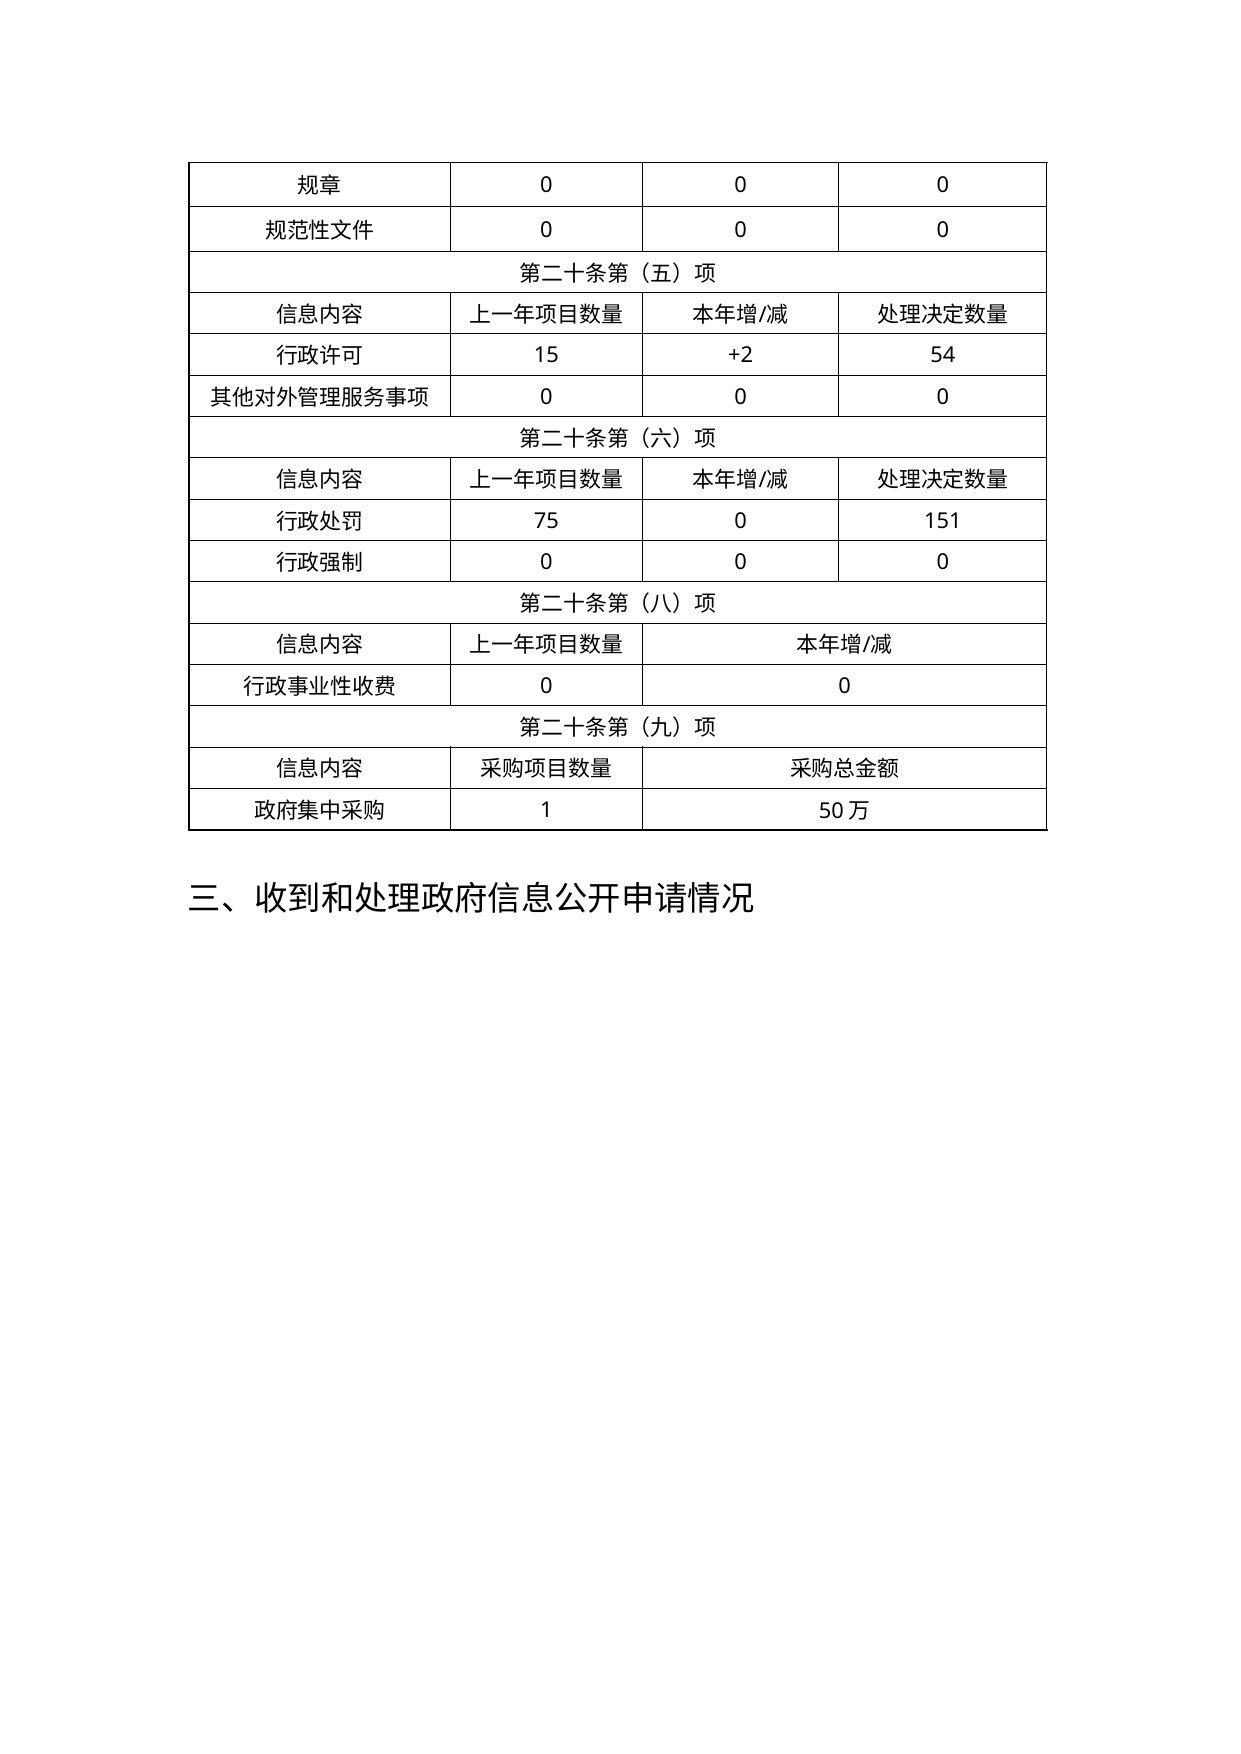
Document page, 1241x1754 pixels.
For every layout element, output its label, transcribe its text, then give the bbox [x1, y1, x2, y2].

table_cell 0 [451, 665, 642, 705]
table_cell 处理决定数量 [839, 458, 1046, 498]
table_cell 本年增/减 [643, 293, 838, 333]
table_cell 0 [839, 163, 1046, 206]
table_cell 0 [643, 163, 838, 206]
table_cell 0 [451, 541, 642, 581]
table_cell 75 [451, 500, 642, 540]
table_cell 0 [839, 376, 1046, 416]
table_cell 54 [839, 334, 1046, 374]
table_cell 50万 [643, 789, 1046, 829]
table_cell 行政强制 [190, 541, 450, 581]
table_cell 0 [643, 665, 1046, 705]
table_cell 0 [643, 376, 838, 416]
table_cell 第二十条第（五）项 [190, 252, 1046, 292]
table_cell 第二十条第（九）项 [190, 706, 1046, 746]
table_cell 采购总金额 [643, 748, 1046, 788]
table_cell 信息内容 [190, 624, 450, 664]
table_cell 采购项目数量 [451, 748, 642, 788]
table_cell 0 [839, 207, 1046, 251]
table_cell 处理决定数量 [839, 293, 1046, 333]
table_cell 政府集中采购 [190, 789, 450, 829]
table_cell 行政许可 [190, 334, 450, 374]
table_cell 上一年项目数量 [451, 458, 642, 498]
table_cell 规范性文件 [190, 207, 450, 251]
table_cell 其他对外管理服务事项 [190, 376, 450, 416]
table_cell 上一年项目数量 [451, 624, 642, 664]
table_cell 0 [451, 207, 642, 251]
table_cell 行政处罚 [190, 500, 450, 540]
table_cell 规章 [190, 163, 450, 206]
table_cell 15 [451, 334, 642, 374]
table_cell 信息内容 [190, 748, 450, 788]
table_cell 本年增/减 [643, 624, 1046, 664]
table_cell 151 [839, 500, 1046, 540]
text 三、收到和处理政府信息公开申请情况 [187, 863, 1053, 928]
table_cell +2 [643, 334, 838, 374]
table_cell 0 [451, 376, 642, 416]
table_cell 1 [451, 789, 642, 829]
table_cell 第二十条第（六）项 [190, 417, 1046, 457]
table_cell 0 [839, 541, 1046, 581]
table_cell 0 [643, 500, 838, 540]
table_cell 0 [451, 163, 642, 206]
table_cell 0 [643, 541, 838, 581]
table_cell 0 [643, 207, 838, 251]
table_cell 本年增/减 [643, 458, 838, 498]
table_cell 第二十条第（八）项 [190, 582, 1046, 622]
table_cell 信息内容 [190, 293, 450, 333]
table_cell 行政事业性收费 [190, 665, 450, 705]
table_cell 上一年项目数量 [451, 293, 642, 333]
table_cell 信息内容 [190, 458, 450, 498]
